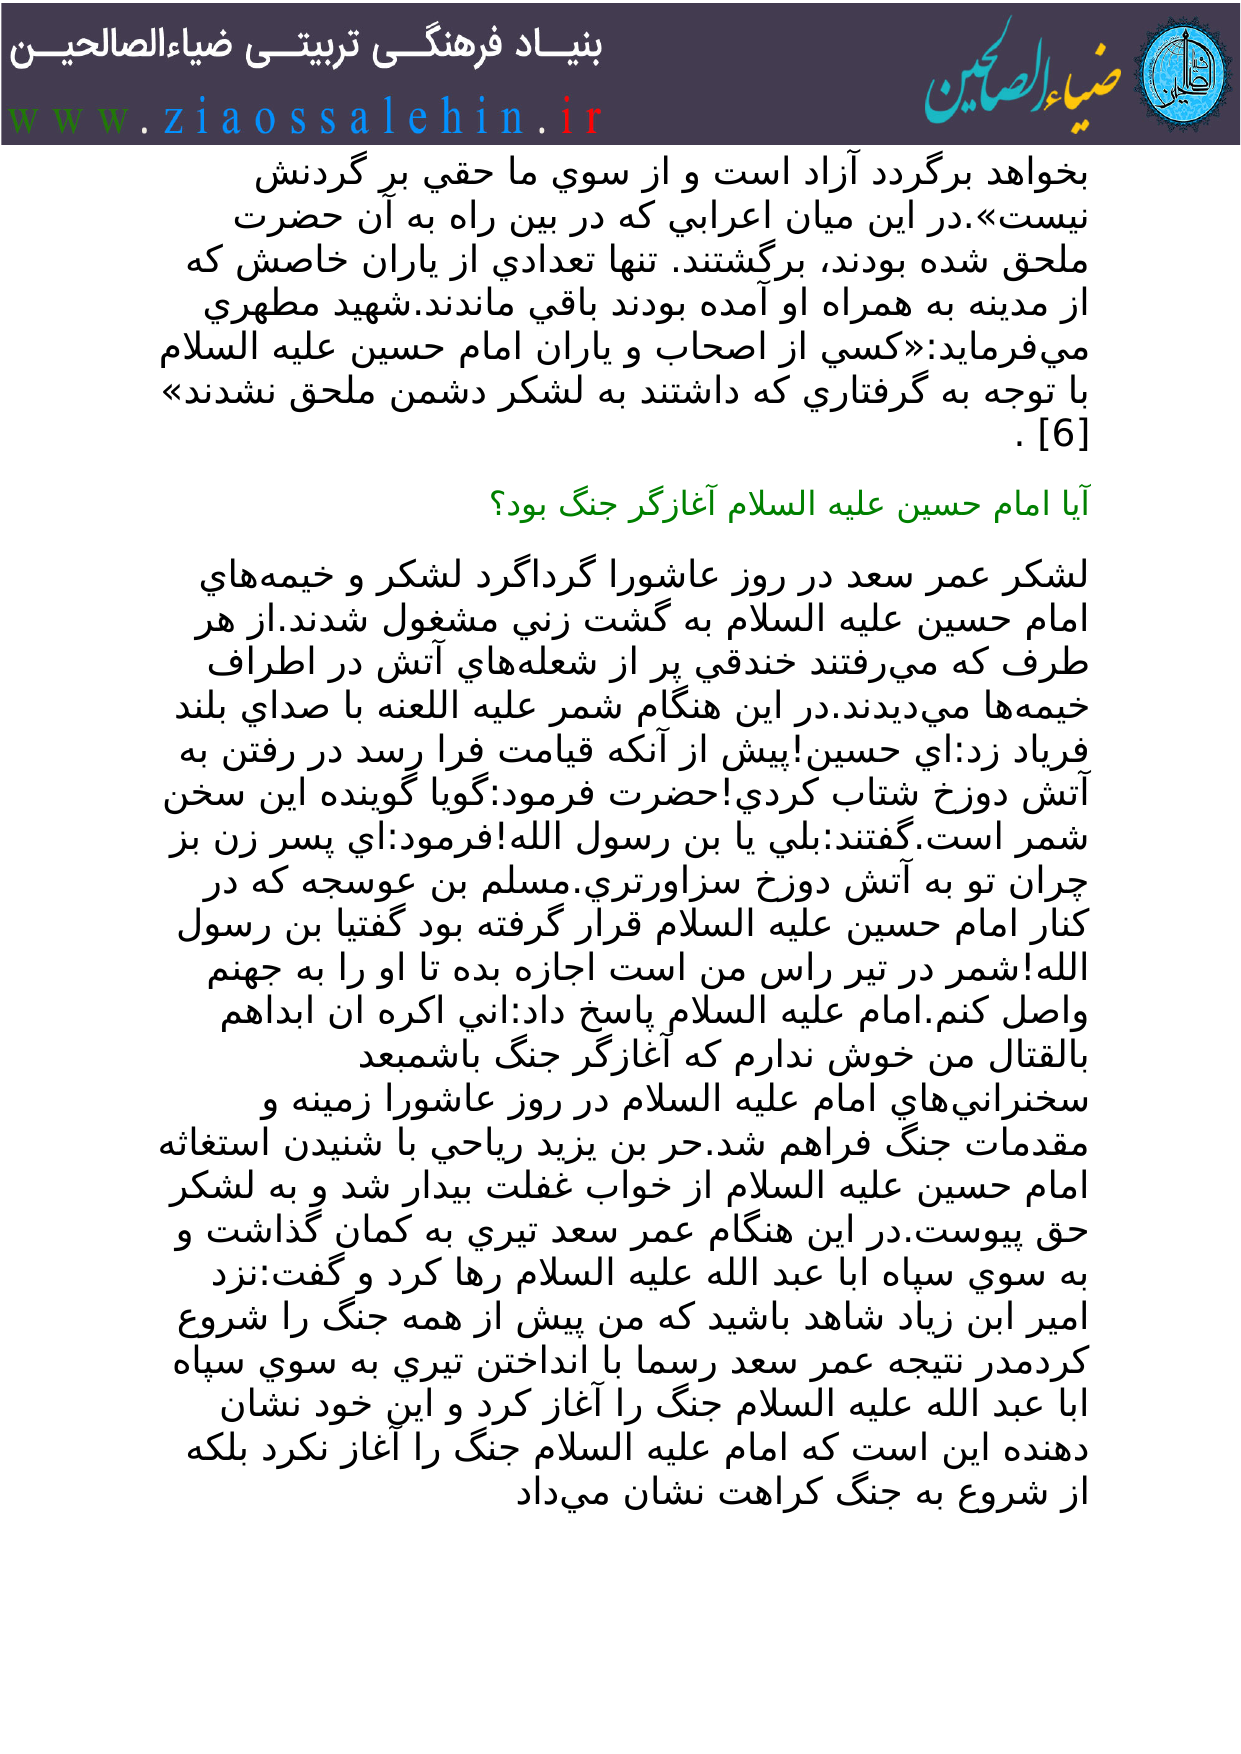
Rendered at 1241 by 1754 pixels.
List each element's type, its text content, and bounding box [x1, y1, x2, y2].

text لشكر عمر سعد در روز عاشورا گرداگرد لشكر و خيمه‌هاي امام حسين عليه السلام به گشت زني مشغول شدند.از هر طرف كه مي‌رفتند خندقي پر از شعله‌هاي آتش در اطراف خيمه‌ها مي‌ديدند.در اين هنگام شمر عليه اللعنه با صداي بلند فرياد زد:اي حسين!پيش از آنكه قيامت فرا رسد در رفتن به آتش دوزخ شتاب كردي!حضرت فرمود:گويا گوينده اين سخن شمر است.گفتند:بلي يا بن رسول الله!فرمود:اي پسر زن بز چران تو به آتش دوزخ سزاورتري.مسلم بن عوسجه كه در كنار امام حسين عليه السلام قرار گرفته بود گفتيا بن رسول الله!شمر در تير راس من است اجازه بده تا او را به جهنم واصل كنم.امام عليه السلام پاسخ داد:اني اكره ان ابداهم بالقتال من خوش ندارم كه آغازگر جنگ باشمبعد سخنراني‌هاي امام عليه السلام در روز عاشورا زمينه و مقدمات جنگ فراهم شد.حر بن يزيد رياحي با شنيدن استغاثه امام حسين عليه السلام از خواب غفلت بيدار شد و به لشكر حق پيوست.در اين هنگام عمر سعد تيري به كمان گذاشت و به سوي سپاه ابا عبد الله عليه السلام رها كرد و گفت:نزد امير ابن زياد شاهد باشيد كه من پيش از همه جنگ را شروع كردمدر نتيجه عمر سعد رسما با انداختن تيري به سوي سپاه ابا عبد الله عليه السلام جنگ را آغاز كرد و اين خود نشان دهنده اين است كه امام عليه السلام جنگ را آغاز نكرد بلكه از شروع به جنگ كراهت نشان مي‌داد [150, 553, 1090, 1513]
picture [1, 3, 1241, 145]
subtitle آيا امام حسين علیه السلام آغازگر جنگ بود؟ [150, 485, 1090, 523]
